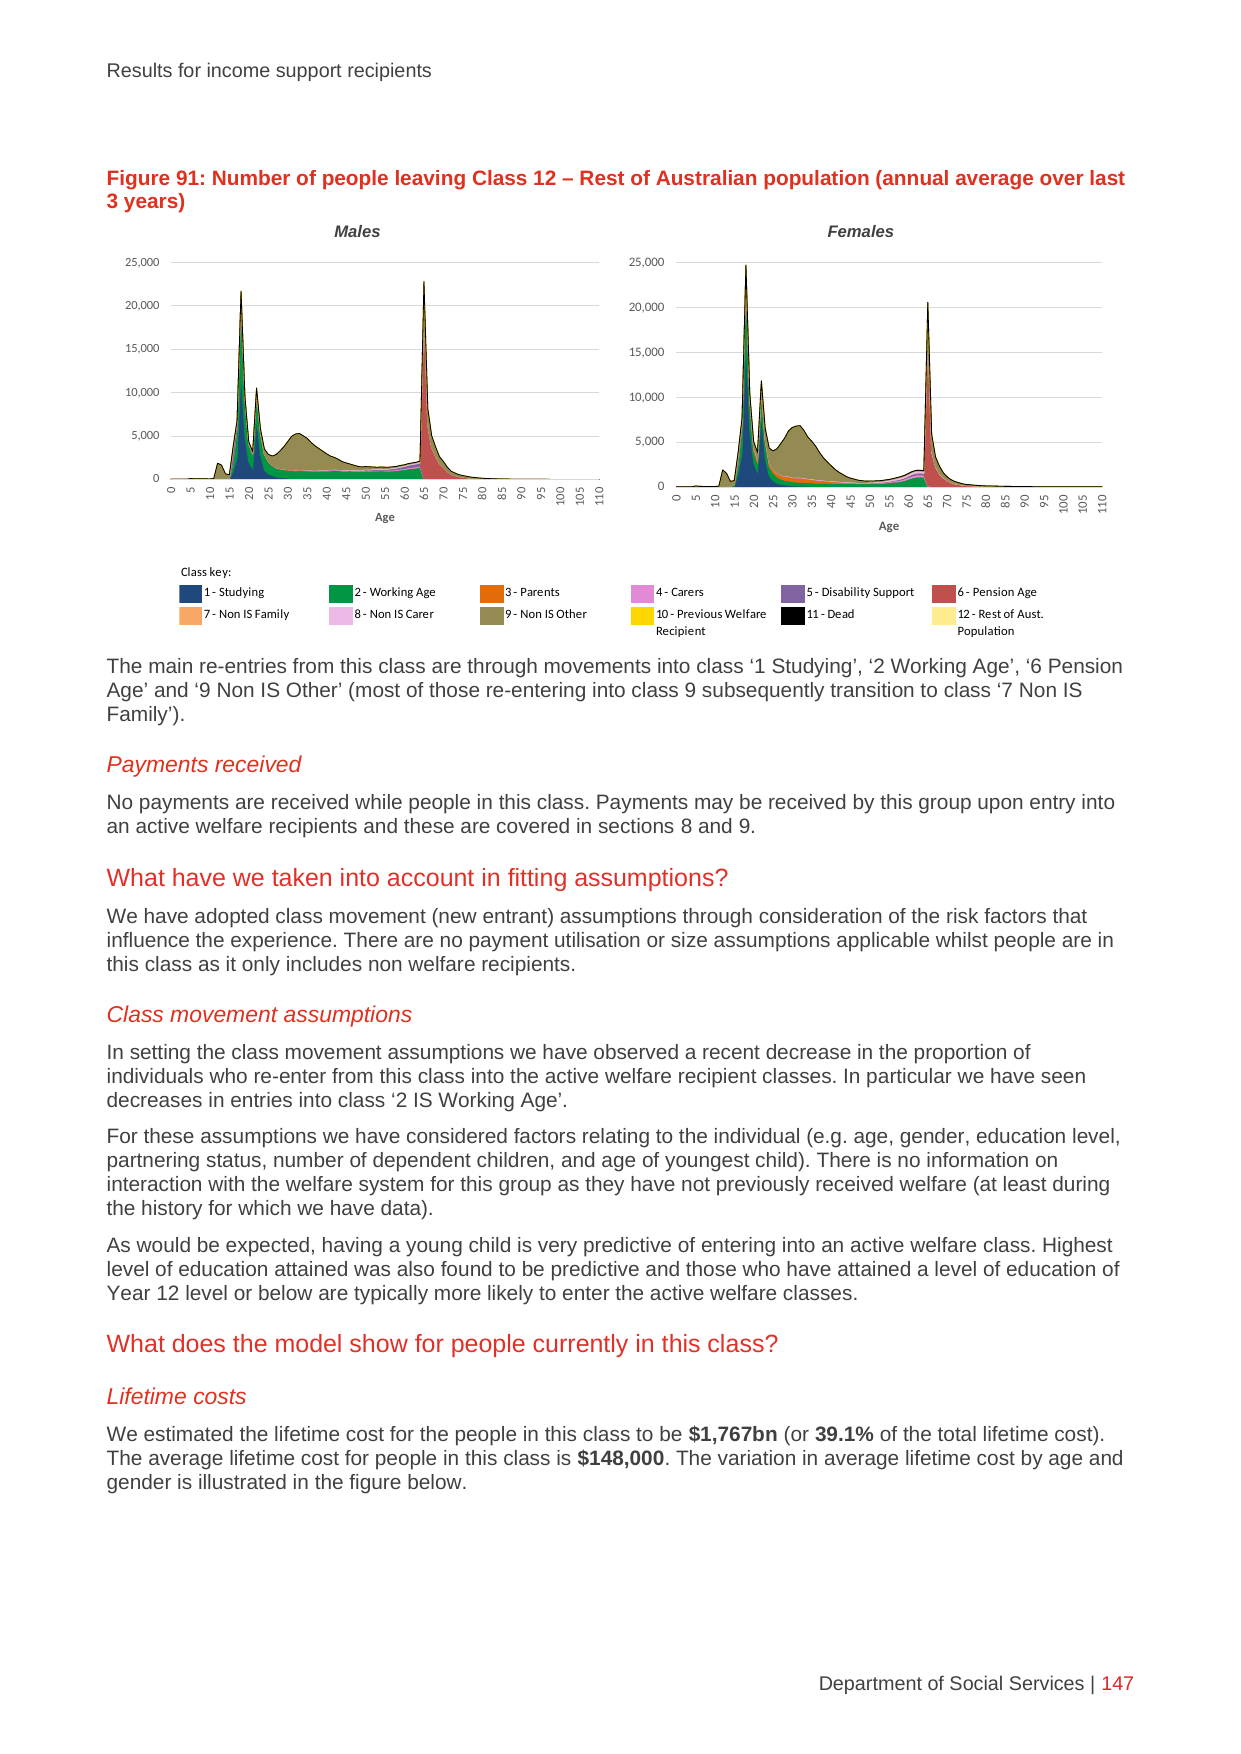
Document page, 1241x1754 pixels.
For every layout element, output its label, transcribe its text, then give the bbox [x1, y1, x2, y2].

subtitle Payments received [106, 751, 1134, 777]
subtitle Class movement assumptions [106, 1001, 1134, 1027]
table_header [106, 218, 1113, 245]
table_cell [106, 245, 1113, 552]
subtitle Lifetime costs [106, 1383, 1134, 1409]
list We have adopted class movement (new entrant) assumptions through consideration of the risk factors that influence the experience. There are no payment utilisation or size assumptions applicable whilst people are in this class as it only includes non welfare recipients. [106, 904, 1134, 976]
subtitle What have we taken into account in fitting assumptions? [106, 863, 1134, 891]
subtitle What does the model show for people currently in this class? [106, 1329, 1134, 1358]
list In setting the class movement assumptions we have observed a recent decrease in the proportion of individuals who re-enter from this class into the active welfare recipient classes. In particular we have seen decreases in entries into class ‘2 IS Working Age’. [106, 1040, 1134, 1112]
list No payments are received while people in this class. Payments may be received by this group upon entry into an active welfare recipients and these are covered in sections 8 and 9. [106, 790, 1134, 838]
list For these assumptions we have considered factors relating to the individual (e.g. age, gender, education level, partnering status, number of dependent children, and age of youngest child). There is no information on interaction with the welfare system for this group as they have not previously received welfare (at least during the history for which we have data). [106, 1124, 1134, 1220]
list We estimated the lifetime cost for the people in this class to be $1,767bn (or 39.1% of the total lifetime cost). The average lifetime cost for people in this class is $148,000. The variation in average lifetime cost by age and gender is illustrated in the figure below. [106, 1422, 1134, 1494]
list As would be expected, having a young child is very predictive of entering into an active welfare class. Highest level of education attained was also found to be predictive and those who have attained a level of education of Year 12 level or below are typically more likely to enter the active welfare classes. [106, 1232, 1134, 1304]
list The main re-entries from this class are through movements into class ‘1 Studying’, ‘2 Working Age’, ‘6 Pension Age’ and ‘9 Non IS Other’ (most of those re-entering into class 9 subsequently transition to class ‘7 Non IS Family’). [106, 654, 1134, 726]
